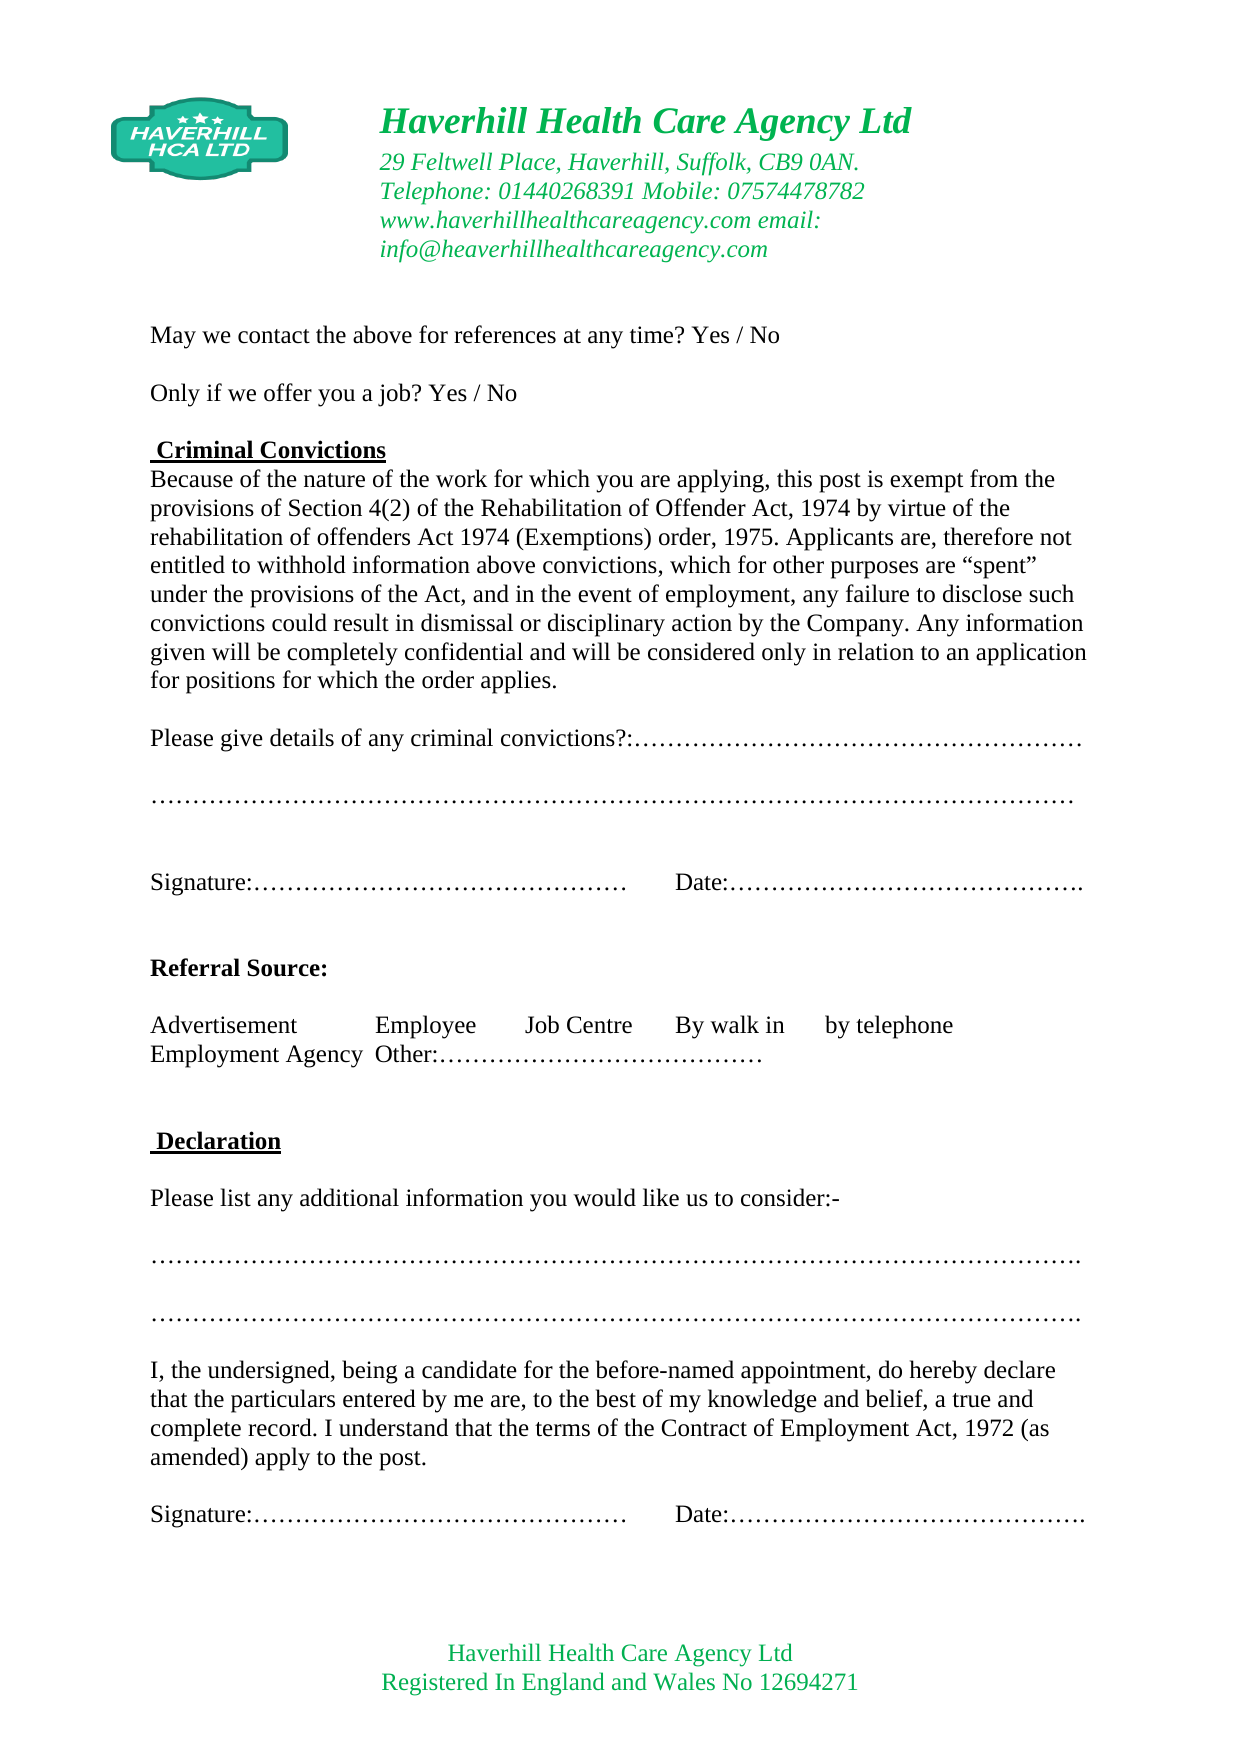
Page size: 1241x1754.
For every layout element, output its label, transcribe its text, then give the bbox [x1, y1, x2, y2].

text Please list any additional information you would like us to consider:- [150, 1183, 1101, 1212]
text ………………………………………………………………………………………………… Signature:……………………………………… Date:……………………………………. [150, 780, 1086, 895]
text Signature:……………………………………… Date:……………………………………. [150, 1499, 1101, 1528]
text …………………………………………………………………………………………………. [150, 1298, 1101, 1327]
subtitle Referral Source: [150, 953, 1101, 982]
text Advertisement Employee Job Centre By walk in by telephone Employment Agency Other:………………………………… [150, 1011, 954, 1068]
picture [101, 73, 297, 204]
subtitle Criminal Convictions [150, 436, 1101, 464]
text Please give details of any criminal convictions?:……………………………………………… [150, 723, 1101, 752]
text May we contact the above for references at any time? Yes / No Only if we offer you a job? Yes / No [150, 320, 788, 406]
text I, the undersigned, being a candidate for the before-named appointment, do hereby declare that the particulars entered by me are, to the best of my knowledge and belief, a true and complete record. I understand that the terms of the Contract of Employment Act, 1972 (as amended) apply to the post. [150, 1356, 1058, 1471]
text Because of the nature of the work for which you are applying, this post is exempt from the provisions of Section 4(2) of the Rehabilitation of Offender Act, 1974 by virtue of the rehabilitation of offenders Act 1974 (Exemptions) order, 1975. Applicants are, therefore not entitled to withhold information above convictions, which for other purposes are “spent” under the provisions of the Act, and in the event of employment, any failure to disclose such convictions could result in dismissal or disciplinary action by the Company. Any information given will be completely confidential and will be considered only in relation to an application for positions for which the order applies. [150, 464, 1092, 694]
text …………………………………………………………………………………………………. [150, 1240, 1101, 1269]
subtitle Declaration [150, 1126, 1101, 1155]
